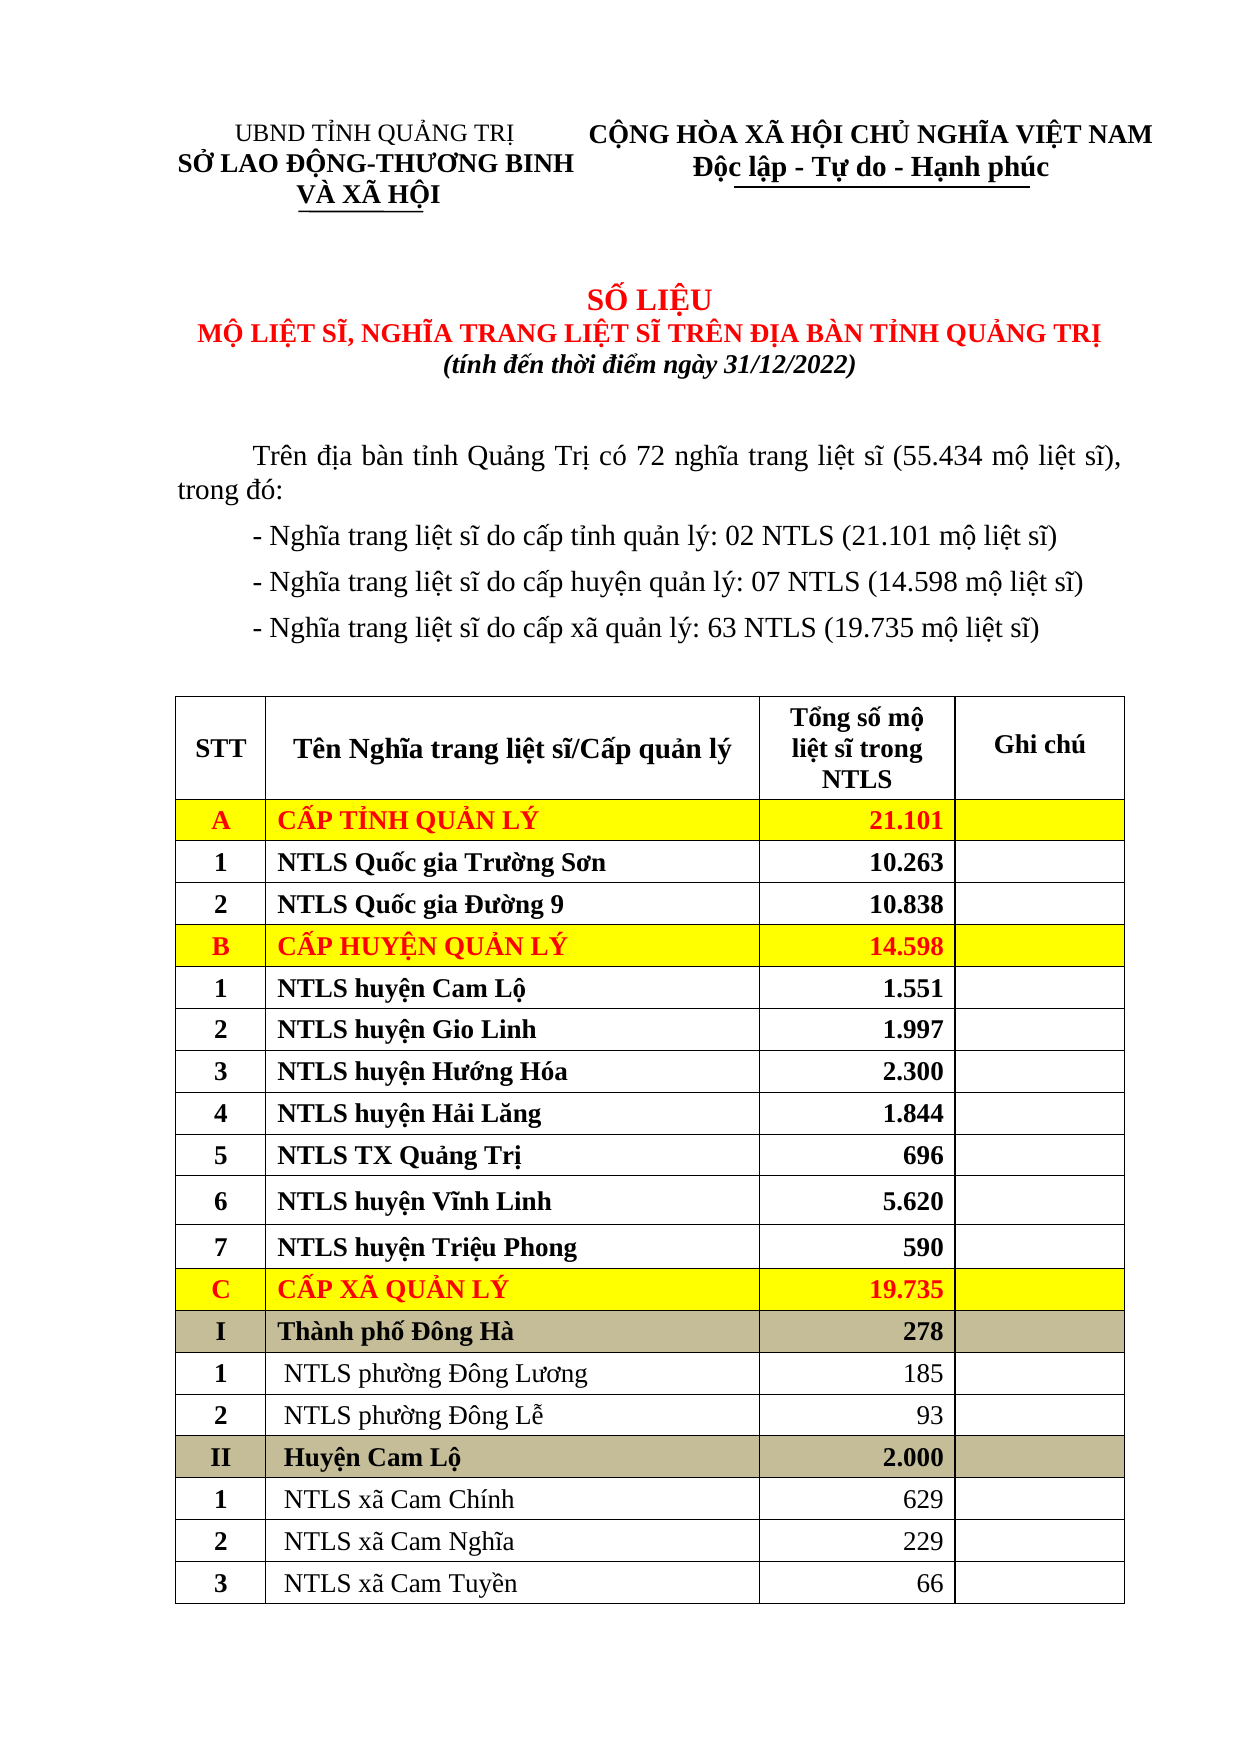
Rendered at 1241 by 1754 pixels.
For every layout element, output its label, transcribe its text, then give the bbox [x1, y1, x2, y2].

table_cell 2 [176, 1395, 265, 1435]
text SỐ LIỆU [177, 282, 1122, 317]
table_cell 4 [176, 1093, 265, 1133]
table_cell 1 [176, 1353, 265, 1393]
table_cell [956, 1225, 1124, 1268]
table_cell C [176, 1269, 265, 1310]
table_cell 590 [760, 1225, 954, 1268]
table_cell B [176, 925, 265, 966]
table_cell 3 [176, 1051, 265, 1092]
table_cell [956, 800, 1124, 840]
table_cell Huyện Cam Lộ [266, 1436, 759, 1477]
table_cell 1 [176, 967, 265, 1008]
table_cell 66 [760, 1562, 954, 1603]
table_cell 5 [176, 1135, 265, 1175]
table_cell [956, 1353, 1124, 1393]
table_cell NTLS huyện Vĩnh Linh [266, 1176, 759, 1224]
table_header Tổng số mộ liệt sĩ trong NTLS [760, 697, 954, 798]
table_cell 2.300 [760, 1051, 954, 1092]
table_cell NTLS TX Quảng Trị [266, 1135, 759, 1175]
table_cell 1 [176, 841, 265, 882]
table_cell NTLS huyện Gio Linh [266, 1009, 759, 1050]
table_cell CẤP TỈNH QUẢN LÝ [266, 800, 759, 840]
table_cell [956, 967, 1124, 1008]
table_cell NTLS xã Cam Nghĩa [266, 1520, 759, 1561]
text (tính đến thời điểm ngày 31/12/2022) [177, 349, 1122, 380]
table_cell 3 [176, 1562, 265, 1603]
table_cell [956, 1269, 1124, 1310]
table_cell [956, 1520, 1124, 1561]
table_cell [956, 1009, 1124, 1050]
table_cell [956, 1176, 1124, 1224]
table_cell [956, 1562, 1124, 1603]
table_cell 93 [760, 1395, 954, 1435]
table_cell [956, 1311, 1124, 1352]
table_cell 696 [760, 1135, 954, 1175]
table_cell CẤP XÃ QUẢN LÝ [266, 1269, 759, 1310]
table_cell 1.997 [760, 1009, 954, 1050]
table_cell [956, 1395, 1124, 1435]
table_cell NTLS phường Đông Lễ [266, 1395, 759, 1435]
table_cell CẤP HUYỆN QUẢN LÝ [266, 925, 759, 966]
table_cell 5.620 [760, 1176, 954, 1224]
table_cell NTLS Quốc gia Trường Sơn [266, 841, 759, 882]
text MỘ LIỆT SĨ, NGHĨA TRANG LIỆT SĨ TRÊN ĐỊA BÀN TỈNH QUẢNG TRỊ [177, 317, 1122, 349]
table_header CỘNG HÒA XÃ HỘI CHỦ NGHĨA VIỆT NAM Độc lập - Tự do - Hạnh phúc [584, 118, 1157, 250]
table_cell 278 [760, 1311, 954, 1352]
table_cell Thành phố Đông Hà [266, 1311, 759, 1352]
table_cell 14.598 [760, 925, 954, 966]
table_cell [956, 925, 1124, 966]
table_cell NTLS phường Đông Lương [266, 1353, 759, 1393]
table_cell 1 [176, 1478, 265, 1519]
table_cell 1.551 [760, 967, 954, 1008]
table_cell I [176, 1311, 265, 1352]
table_cell 1.844 [760, 1093, 954, 1133]
table_cell 2 [176, 1009, 265, 1050]
table_cell 21.101 [760, 800, 954, 840]
table_cell [956, 1093, 1124, 1133]
table_cell 2 [176, 883, 265, 924]
table_cell NTLS xã Cam Chính [266, 1478, 759, 1519]
table_cell 629 [760, 1478, 954, 1519]
table_cell 229 [760, 1520, 954, 1561]
table_cell [956, 1436, 1124, 1477]
table_cell 2.000 [760, 1436, 954, 1477]
table_cell 6 [176, 1176, 265, 1224]
text - Nghĩa trang liệt sĩ do cấp xã quản lý: 63 NTLS (19.735 mộ liệt sĩ) [177, 610, 1122, 643]
table_cell A [176, 800, 265, 840]
table_cell 2 [176, 1520, 265, 1561]
table_cell 7 [176, 1225, 265, 1268]
table_cell [956, 1478, 1124, 1519]
text Trên địa bàn tỉnh Quảng Trị có 72 nghĩa trang liệt sĩ (55.434 mộ liệt sĩ), trong đó: [177, 438, 1122, 505]
table_cell [956, 841, 1124, 882]
table_header Ghi chú [956, 697, 1124, 798]
text - Nghĩa trang liệt sĩ do cấp tỉnh quản lý: 02 NTLS (21.101 mộ liệt sĩ) [177, 518, 1122, 551]
table_cell NTLS xã Cam Tuyền [266, 1562, 759, 1603]
table_cell NTLS huyện Hướng Hóa [266, 1051, 759, 1092]
table_cell NTLS huyện Triệu Phong [266, 1225, 759, 1268]
text - Nghĩa trang liệt sĩ do cấp huyện quản lý: 07 NTLS (14.598 mộ liệt sĩ) [177, 564, 1122, 597]
table_cell NTLS huyện Hải Lăng [266, 1093, 759, 1133]
table_cell NTLS Quốc gia Đường 9 [266, 883, 759, 924]
table_cell 10.838 [760, 883, 954, 924]
table_cell NTLS huyện Cam Lộ [266, 967, 759, 1008]
table_header UBND TỈNH QUẢNG TRỊ SỞ LAO ĐỘNG-THƯƠNG BINH VÀ XÃ HỘI [177, 118, 584, 250]
table_cell [956, 1051, 1124, 1092]
table_cell 10.263 [760, 841, 954, 882]
table_cell 185 [760, 1353, 954, 1393]
table_cell 19.735 [760, 1269, 954, 1310]
table_header STT [176, 697, 265, 798]
table_cell [956, 1135, 1124, 1175]
table_cell II [176, 1436, 265, 1477]
table_header Tên Nghĩa trang liệt sĩ/Cấp quản lý [266, 697, 759, 798]
table_cell [956, 883, 1124, 924]
